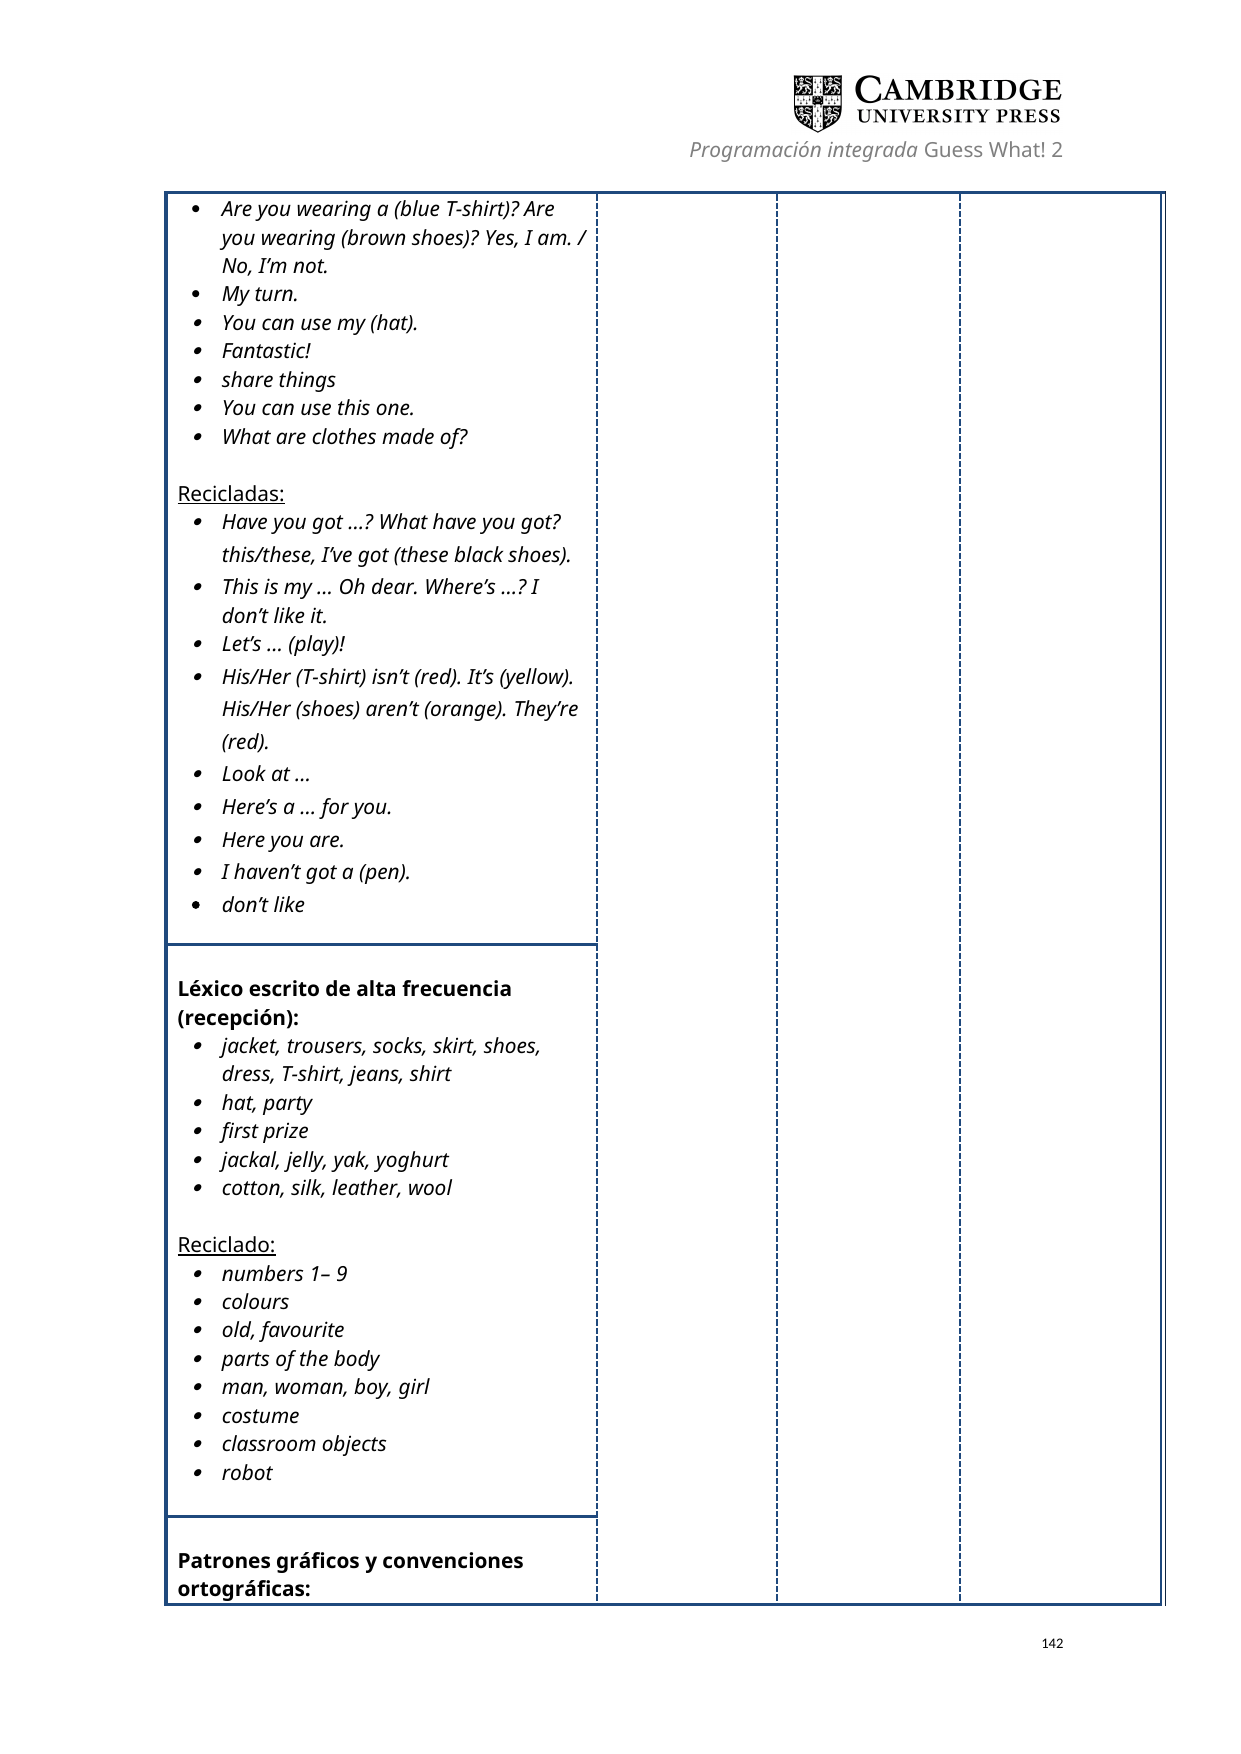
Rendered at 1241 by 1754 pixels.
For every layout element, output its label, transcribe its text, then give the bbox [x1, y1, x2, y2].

table_cell Léxico escrito de alta frecuencia (recepción): jacket, trousers, socks, skirt, shoes, dress, T-shirt, jeans, shirt hat, party first prize jackal, jelly, yak, yoghurt cotton, silk, leather, wool Reciclado: numbers 1– 9 colours old, favourite parts of the body man, woman, boy, girl costume classroom objects robot [168, 946, 597, 1514]
picture [791, 73, 1064, 135]
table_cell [168, 1518, 597, 1603]
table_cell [168, 194, 597, 943]
